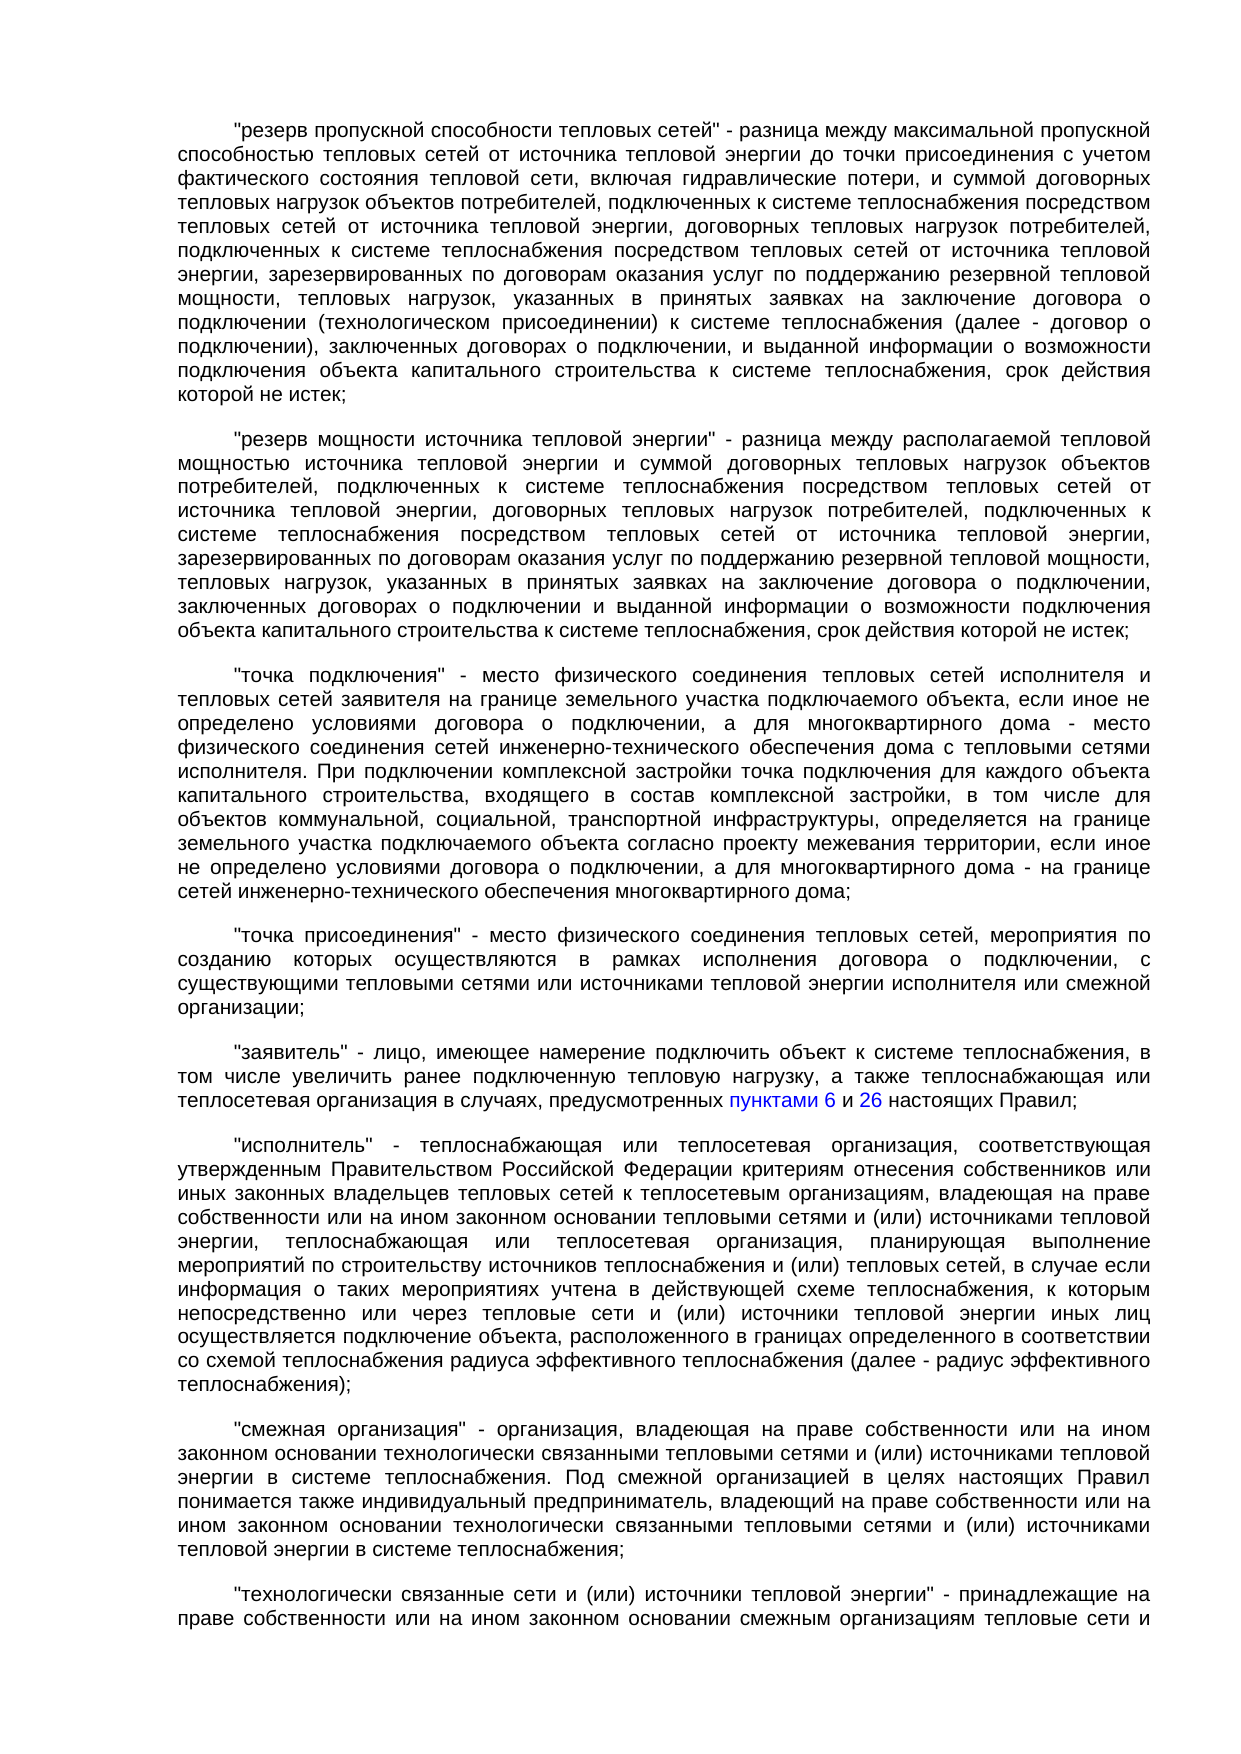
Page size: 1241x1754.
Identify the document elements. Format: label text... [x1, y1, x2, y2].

text "резерв пропускной способности тепловых сетей" - разница между максимальной пропускной способностью тепловых сетей от источника тепловой энергии до точки присоединения с учетом фактического состояния тепловой сети, включая гидравлические потери, и суммой договорных тепловых нагрузок объектов потребителей, подключенных к системе теплоснабжения посредством тепловых сетей от источника тепловой энергии, договорных тепловых нагрузок потребителей, подключенных к системе теплоснабжения посредством тепловых сетей от источника тепловой энергии, зарезервированных по договорам оказания услуг по поддержанию резервной тепловой мощности, тепловых нагрузок, указанных в принятых заявках на заключение договора о подключении (технологическом присоединении) к системе теплоснабжения (далее - договор о подключении), заключенных договорах о подключении, и выданной информации о возможности подключения объекта капитального строительства к системе теплоснабжения, срок действия которой не истек; [177, 118, 1152, 406]
text "точка присоединения" - место физического соединения тепловых сетей, мероприятия по созданию которых осуществляются в рамках исполнения договора о подключении, с существующими тепловыми сетями или источниками тепловой энергии исполнителя или смежной организации; [177, 923, 1152, 1019]
text "заявитель" - лицо, имеющее намерение подключить объект к системе теплоснабжения, в том числе увеличить ранее подключенную тепловую нагрузку, а также теплоснабжающая или теплосетевая организация в случаях, предусмотренных пунктами 6 и 26 настоящих Правил; [177, 1040, 1152, 1112]
text "точка подключения" - место физического соединения тепловых сетей исполнителя и тепловых сетей заявителя на границе земельного участка подключаемого объекта, если иное не определено условиями договора о подключении, а для многоквартирного дома - место физического соединения сетей инженерно-технического обеспечения дома с тепловыми сетями исполнителя. При подключении комплексной застройки точка подключения для каждого объекта капитального строительства, входящего в состав комплексной застройки, в том числе для объектов коммунальной, социальной, транспортной инфраструктуры, определяется на границе земельного участка подключаемого объекта согласно проекту межевания территории, если иное не определено условиями договора о подключении, а для многоквартирного дома - на границе сетей инженерно-технического обеспечения многоквартирного дома; [177, 663, 1152, 902]
text "исполнитель" - теплоснабжающая или теплосетевая организация, соответствующая утвержденным Правительством Российской Федерации критериям отнесения собственников или иных законных владельцев тепловых сетей к теплосетевым организациям, владеющая на праве собственности или на ином законном основании тепловыми сетями и (или) источниками тепловой энергии, теплоснабжающая или теплосетевая организация, планирующая выполнение мероприятий по строительству источников теплоснабжения и (или) тепловых сетей, в случае если информация о таких мероприятиях учтена в действующей схеме теплоснабжения, к которым непосредственно или через тепловые сети и (или) источники тепловой энергии иных лиц осуществляется подключение объекта, расположенного в границах определенного в соответствии со схемой теплоснабжения радиуса эффективного теплоснабжения (далее - радиус эффективного теплоснабжения); [177, 1133, 1152, 1396]
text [177, 1582, 1152, 1629]
text "смежная организация" - организация, владеющая на праве собственности или на ином законном основании технологически связанными тепловыми сетями и (или) источниками тепловой энергии в системе теплоснабжения. Под смежной организацией в целях настоящих Правил понимается также индивидуальный предприниматель, владеющий на праве собственности или на ином законном основании технологически связанными тепловыми сетями и (или) источниками тепловой энергии в системе теплоснабжения; [177, 1417, 1152, 1561]
text "резерв мощности источника тепловой энергии" - разница между располагаемой тепловой мощностью источника тепловой энергии и суммой договорных тепловых нагрузок объектов потребителей, подключенных к системе теплоснабжения посредством тепловых сетей от источника тепловой энергии, договорных тепловых нагрузок потребителей, подключенных к системе теплоснабжения посредством тепловых сетей от источника тепловой энергии, зарезервированных по договорам оказания услуг по поддержанию резервной тепловой мощности, тепловых нагрузок, указанных в принятых заявках на заключение договора о подключении, заключенных договорах о подключении и выданной информации о возможности подключения объекта капитального строительства к системе теплоснабжения, срок действия которой не истек; [177, 426, 1152, 642]
